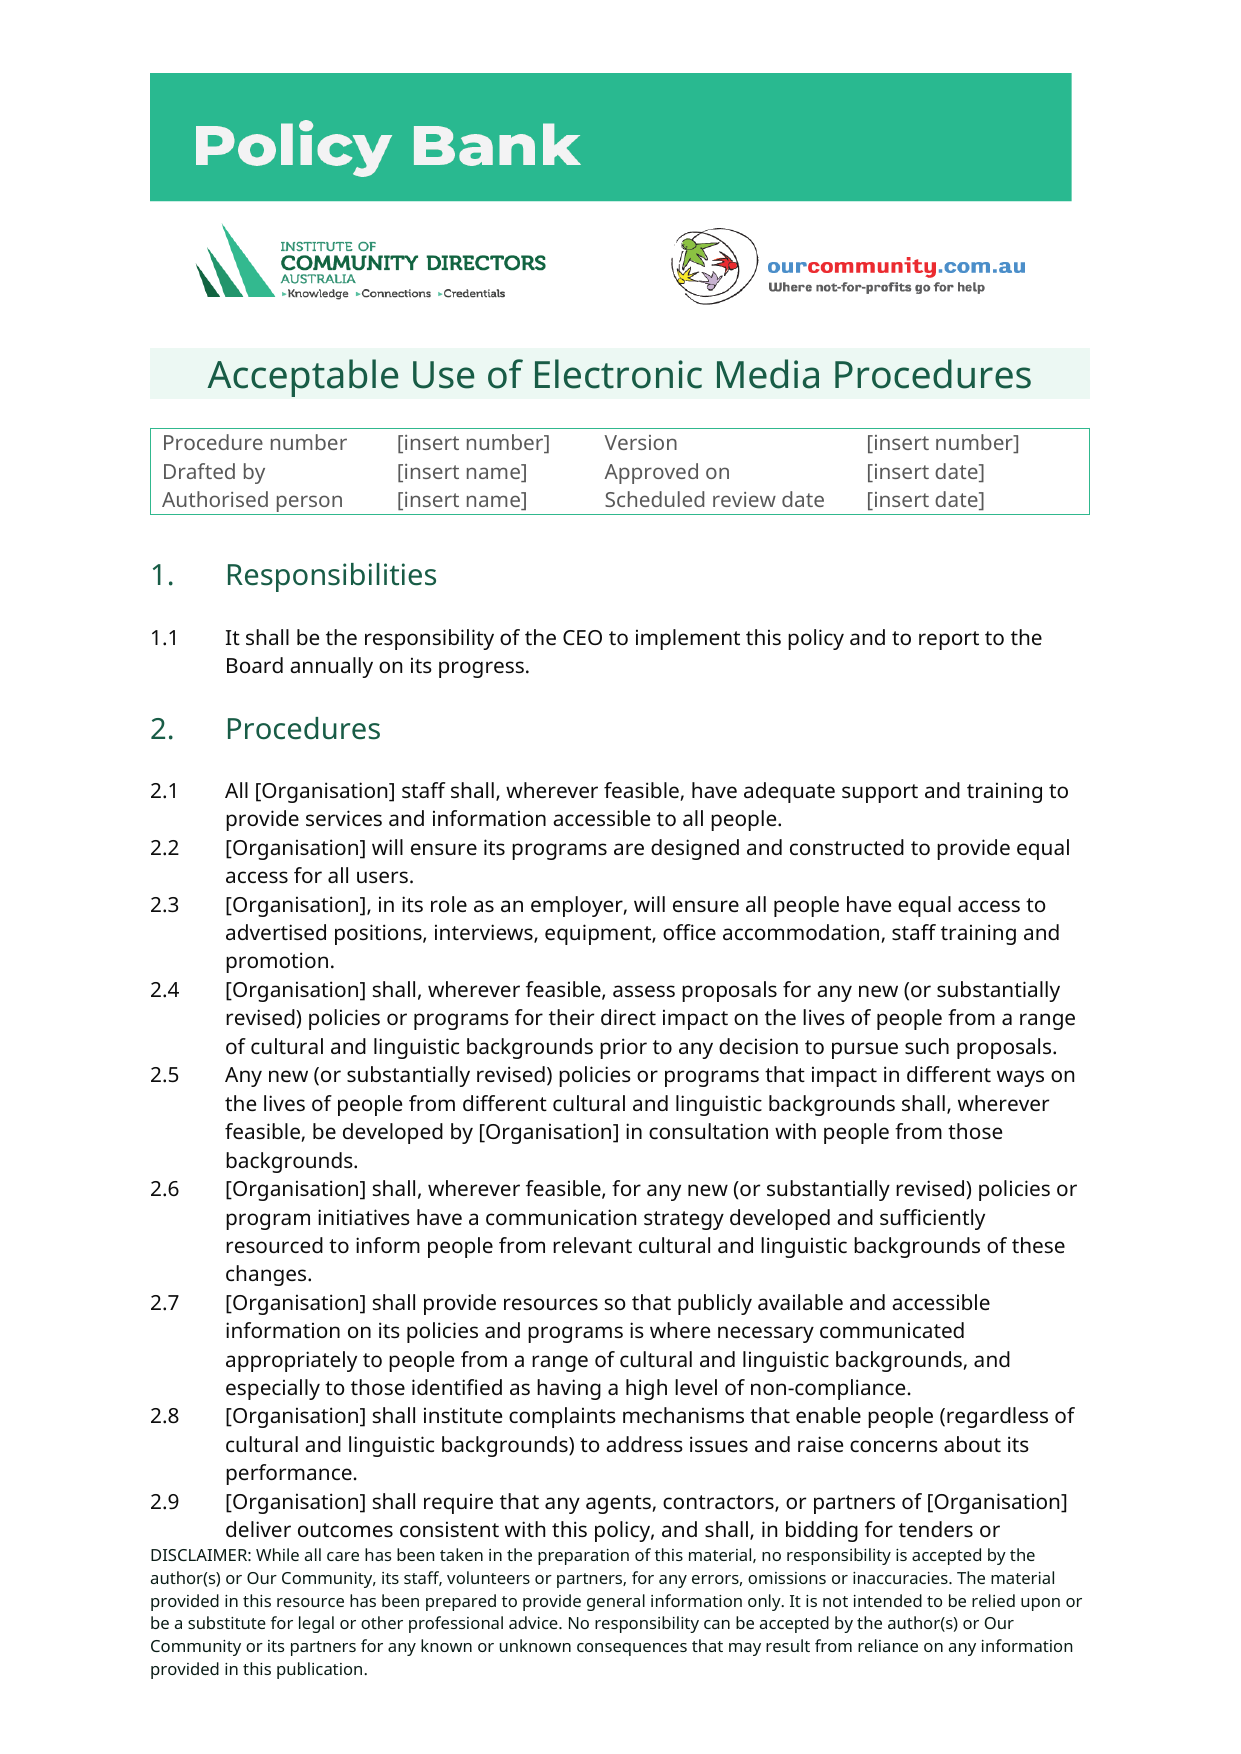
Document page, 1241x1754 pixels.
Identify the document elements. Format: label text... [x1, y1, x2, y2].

table_header [insert number] [385, 429, 593, 457]
list [Organisation] shall institute complaints mechanisms that enable people (regardless of cultural and linguistic backgrounds) to address issues and raise concerns about its performance. [150, 1402, 1090, 1487]
table_header [insert number] [855, 429, 1089, 457]
table_cell Scheduled review date [593, 485, 855, 514]
list It shall be the responsibility of the CEO to implement this policy and to report to the Board annually on its progress. [150, 623, 1090, 679]
table_cell [insert date] [855, 485, 1089, 514]
subtitle Responsibilities [150, 554, 1090, 594]
table_cell [insert date] [855, 457, 1089, 485]
subtitle Acceptable Use of Electronic Media Procedures [150, 348, 1090, 399]
list [Organisation] shall, wherever feasible, for any new (or substantially revised) policies or program initiatives have a communication strategy developed and sufficiently resourced to inform people from relevant cultural and linguistic backgrounds of these changes. [150, 1174, 1090, 1288]
list [Organisation] will ensure its programs are designed and constructed to provide equal access for all users. [150, 833, 1090, 890]
subtitle Procedures [150, 708, 1090, 748]
list Any new (or substantially revised) policies or programs that impact in different ways on the lives of people from different cultural and linguistic backgrounds shall, wherever feasible, be developed by [Organisation] in consultation with people from those backgrounds. [150, 1060, 1090, 1174]
list [Organisation] shall, wherever feasible, assess proposals for any new (or substantially revised) policies or programs for their direct impact on the lives of people from a range of cultural and linguistic backgrounds prior to any decision to pursue such proposals. [150, 975, 1090, 1060]
list All [Organisation] staff shall, wherever feasible, have adequate support and training to provide services and information accessible to all people. [150, 776, 1090, 833]
table_cell [insert name] [385, 457, 593, 485]
picture [150, 73, 1072, 320]
table_cell Drafted by [151, 457, 385, 485]
table_cell [insert name] [385, 485, 593, 514]
table_cell Authorised person [151, 485, 385, 514]
table_header Procedure number [151, 429, 385, 457]
list [Organisation], in its role as an employer, will ensure all people have equal access to advertised positions, interviews, equipment, office accommodation, staff training and promotion. [150, 890, 1090, 975]
list [Organisation] shall provide resources so that publicly available and accessible information on its policies and programs is where necessary communicated appropriately to people from a range of cultural and linguistic backgrounds, and especially to those identified as having a high level of non-compliance. [150, 1288, 1090, 1402]
table_cell Approved on [593, 457, 855, 485]
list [150, 1487, 1090, 1544]
table_header Version [593, 429, 855, 457]
